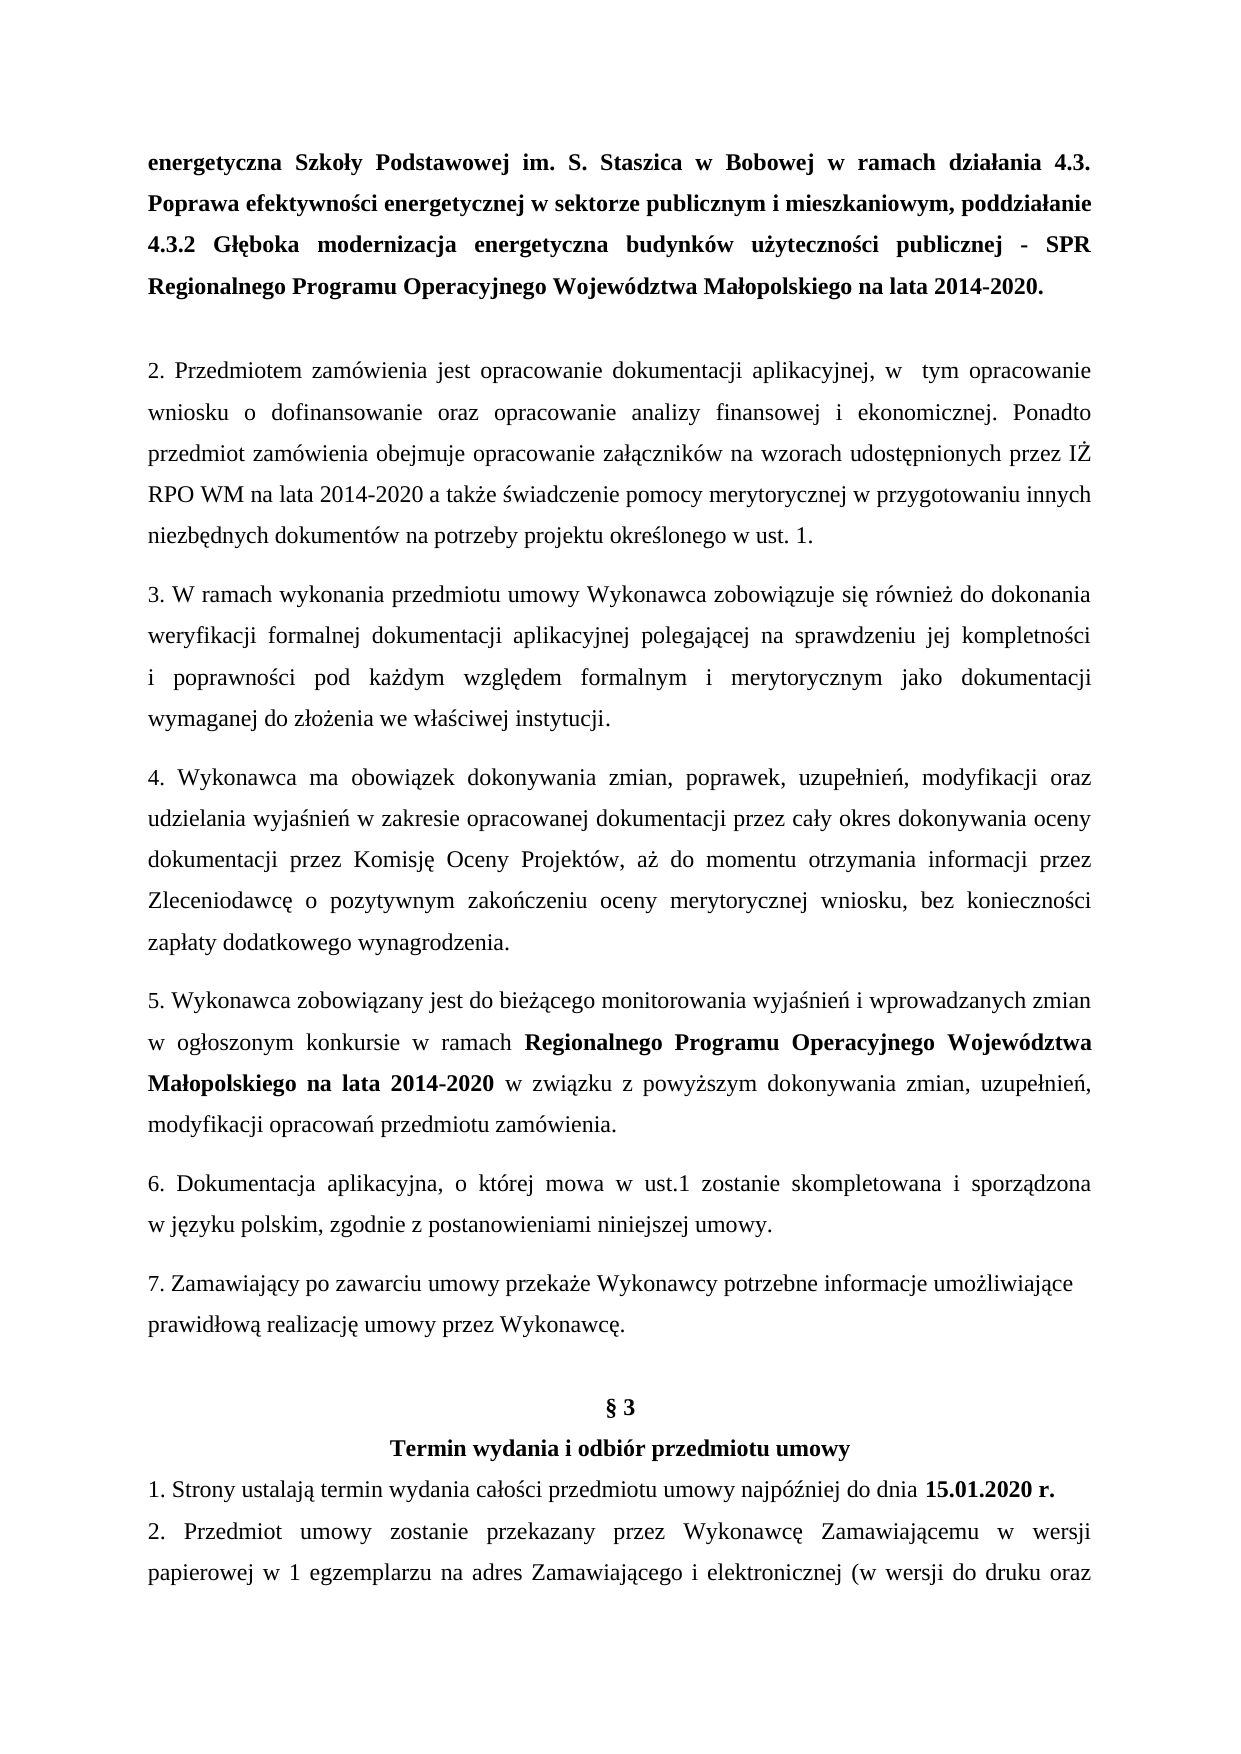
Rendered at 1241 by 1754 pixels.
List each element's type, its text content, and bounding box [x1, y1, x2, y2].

text 7. Zamawiający po zawarciu umowy przekaże Wykonawcy potrzebne informacje umożliwiające prawidłową realizację umowy przez Wykonawcę. [148, 1269, 1093, 1338]
text 2. Przedmiotem zamówienia jest opracowanie dokumentacji aplikacyjnej, w tym opracowanie wniosku o dofinansowanie oraz opracowanie analizy finansowej i ekonomicznej. Ponadto przedmiot zamówienia obejmuje opracowanie załączników na wzorach udostępnionych przez IŻ RPO WM na lata 2014-2020 a także świadczenie pomocy merytorycznej w przygotowaniu innych niezbędnych dokumentów na potrzeby projektu określonego w ust. 1. [148, 356, 1093, 549]
text 6. Dokumentacja aplikacyjna, o której mowa w ust.1 zostanie skompletowana i sporządzona w języku polskim, zgodnie z postanowieniami niniejszej umowy. [148, 1169, 1093, 1238]
text 3. W ramach wykonania przedmiotu umowy Wykonawca zobowiązuje się również do dokonania weryfikacji formalnej dokumentacji aplikacyjnej polegającej na sprawdzeniu jej kompletności i poprawności pod każdym względem formalnym i merytorycznym jako dokumentacji wymaganej do złożenia we właściwej instytucji. [148, 580, 1093, 732]
text 5. Wykonawca zobowiązany jest do bieżącego monitorowania wyjaśnień i wprowadzanych zmian w ogłoszonym konkursie w ramach Regionalnego Programu Operacyjnego Województwa Małopolskiego na lata 2014-2020 w związku z powyższym dokonywania zmian, uzupełnień, modyfikacji opracowań przedmiotu zamówienia. [148, 986, 1093, 1138]
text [148, 148, 1093, 299]
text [148, 1517, 1093, 1586]
text 1. Strony ustalają termin wydania całości przedmiotu umowy najpóźniej do dnia 15.01.2020 r. [148, 1475, 1093, 1503]
text Termin wydania i odbiór przedmiotu umowy [148, 1434, 1093, 1462]
text 4. Wykonawca ma obowiązek dokonywania zmian, poprawek, uzupełnień, modyfikacji oraz udzielania wyjaśnień w zakresie opracowanej dokumentacji przez cały okres dokonywania oceny dokumentacji przez Komisję Oceny Projektów, aż do momentu otrzymania informacji przez Zleceniodawcę o pozytywnym zakończeniu oceny merytorycznej wniosku, bez konieczności zapłaty dodatkowego wynagrodzenia. [148, 762, 1093, 956]
text § 3 [148, 1393, 1093, 1420]
